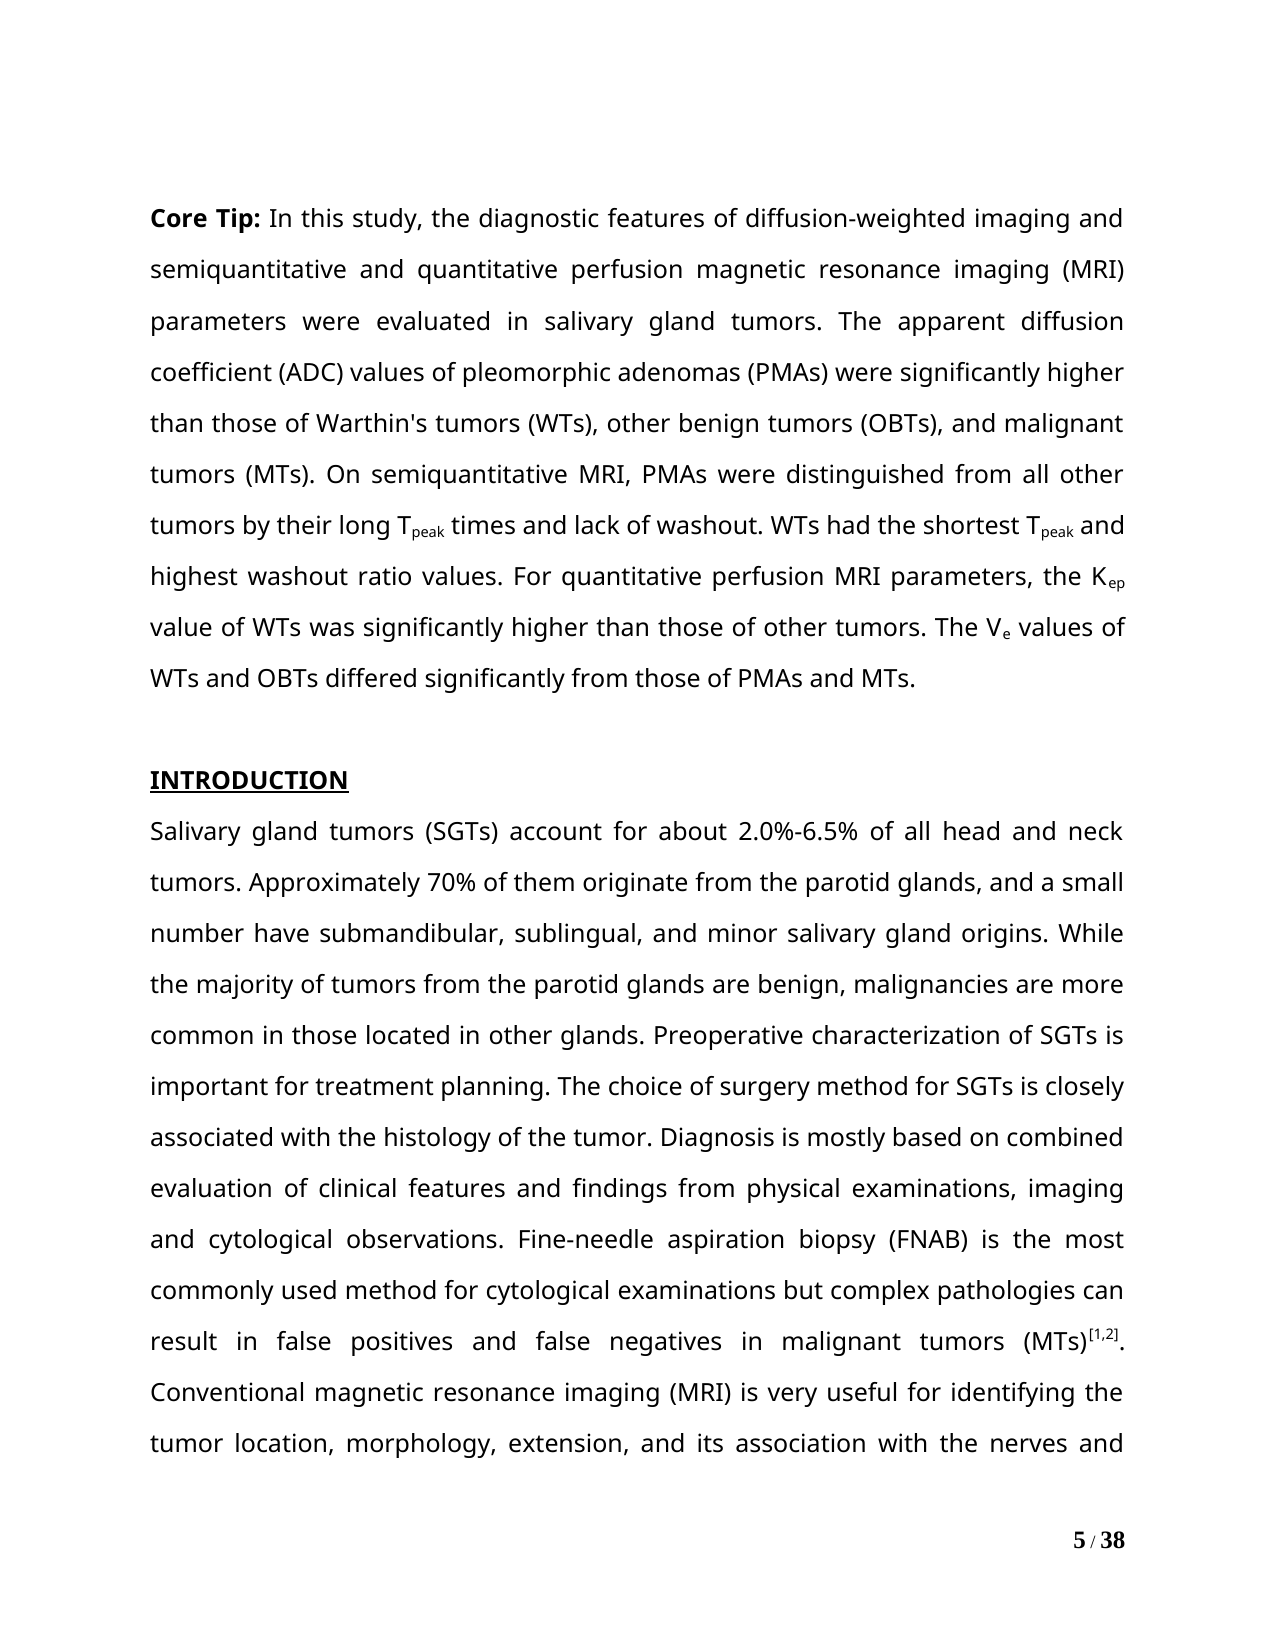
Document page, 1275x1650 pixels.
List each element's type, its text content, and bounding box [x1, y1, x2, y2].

text Core Tip: In this study, the diagnostic features of diffusion-weighted imaging and semiquantitative and quantitative perfusion magnetic resonance imaging (MRI) parameters were evaluated in salivary gland tumors. The apparent diffusion coefficient (ADC) values of pleomorphic adenomas (PMAs) were significantly higher than those of Warthin's tumors (WTs), other benign tumors (OBTs), and malignant tumors (MTs). On semiquantitative MRI, PMAs were distinguished from all other tumors by their long Tpeak times and lack of washout. WTs had the shortest Tpeak and highest washout ratio values. For quantitative perfusion MRI parameters, the Kep value of WTs was significantly higher than those of other tumors. The Ve values of WTs and OBTs differed significantly from those of PMAs and MTs. [150, 201, 1125, 694]
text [150, 813, 1125, 1460]
text INTRODUCTION [150, 762, 1125, 797]
